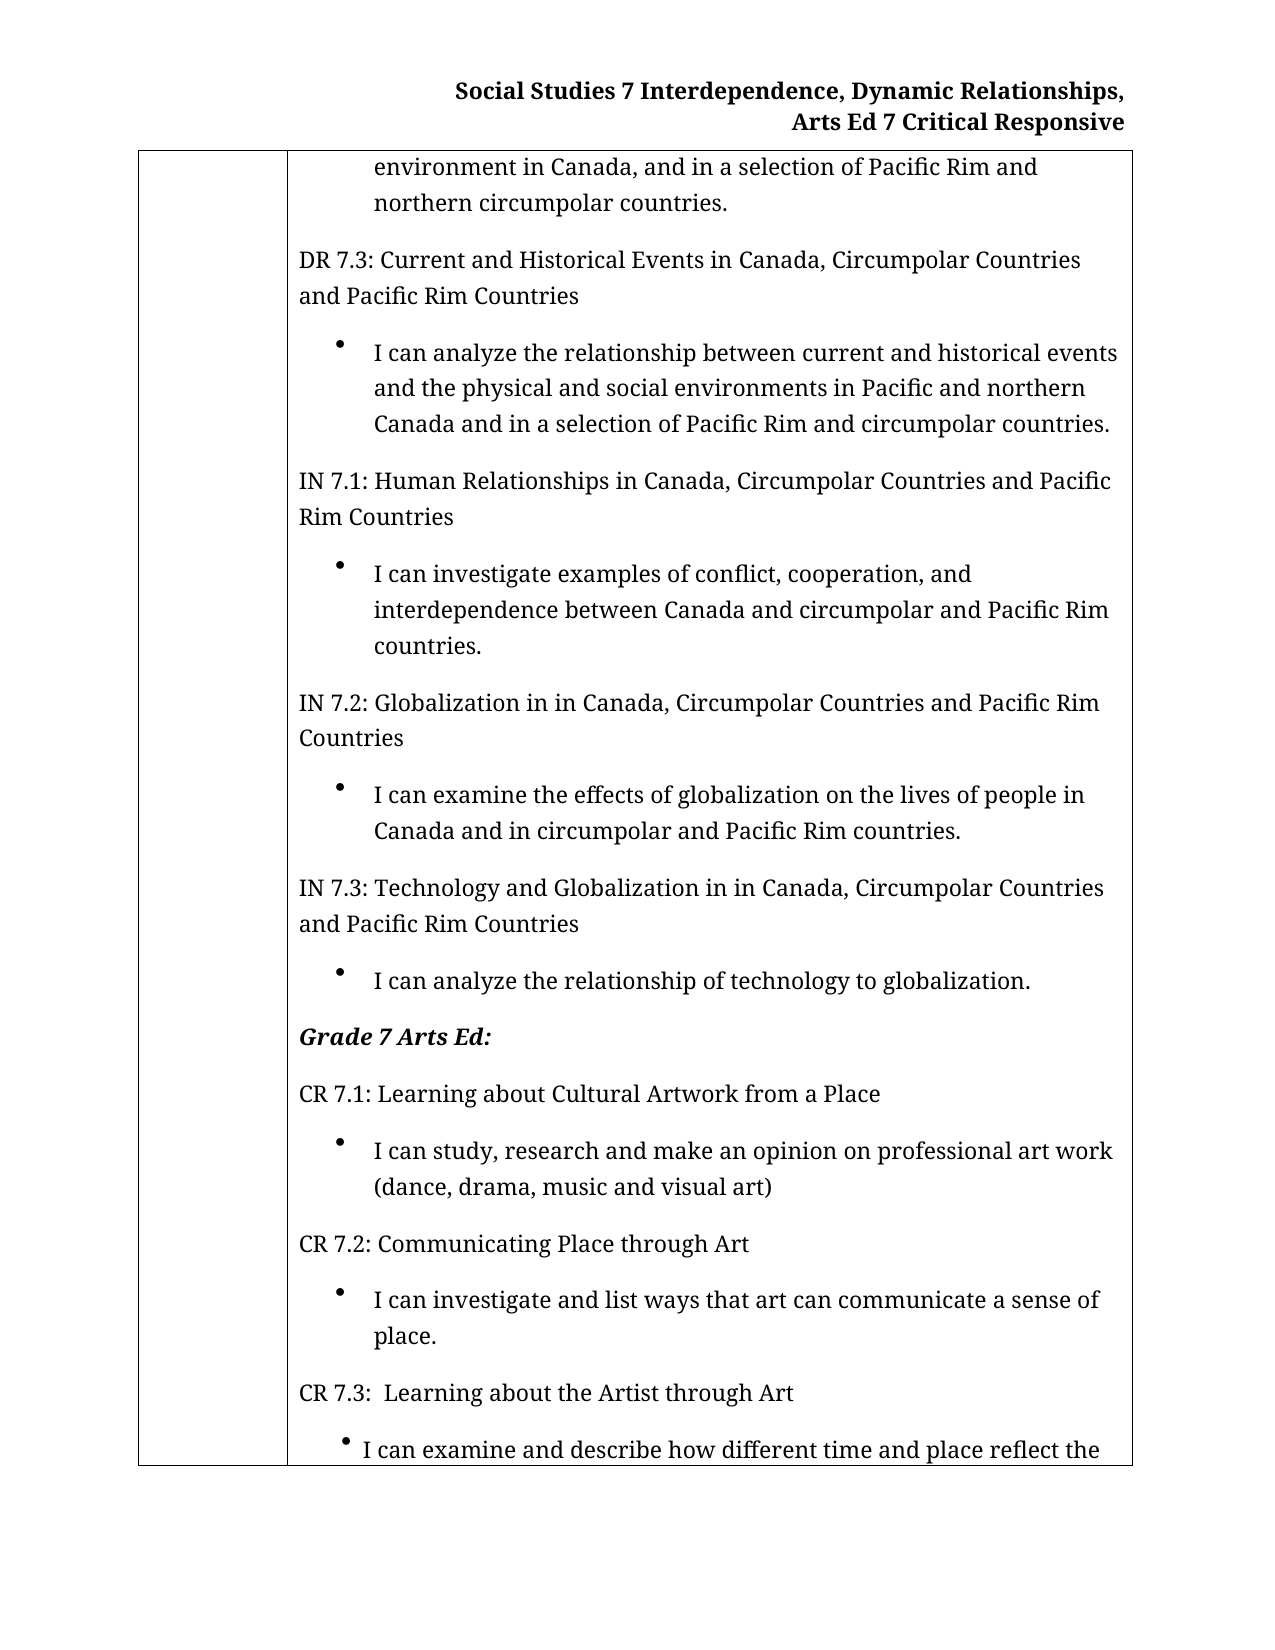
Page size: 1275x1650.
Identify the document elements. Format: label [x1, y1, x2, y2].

table_cell [139, 151, 287, 1465]
table_cell [288, 151, 1132, 1465]
